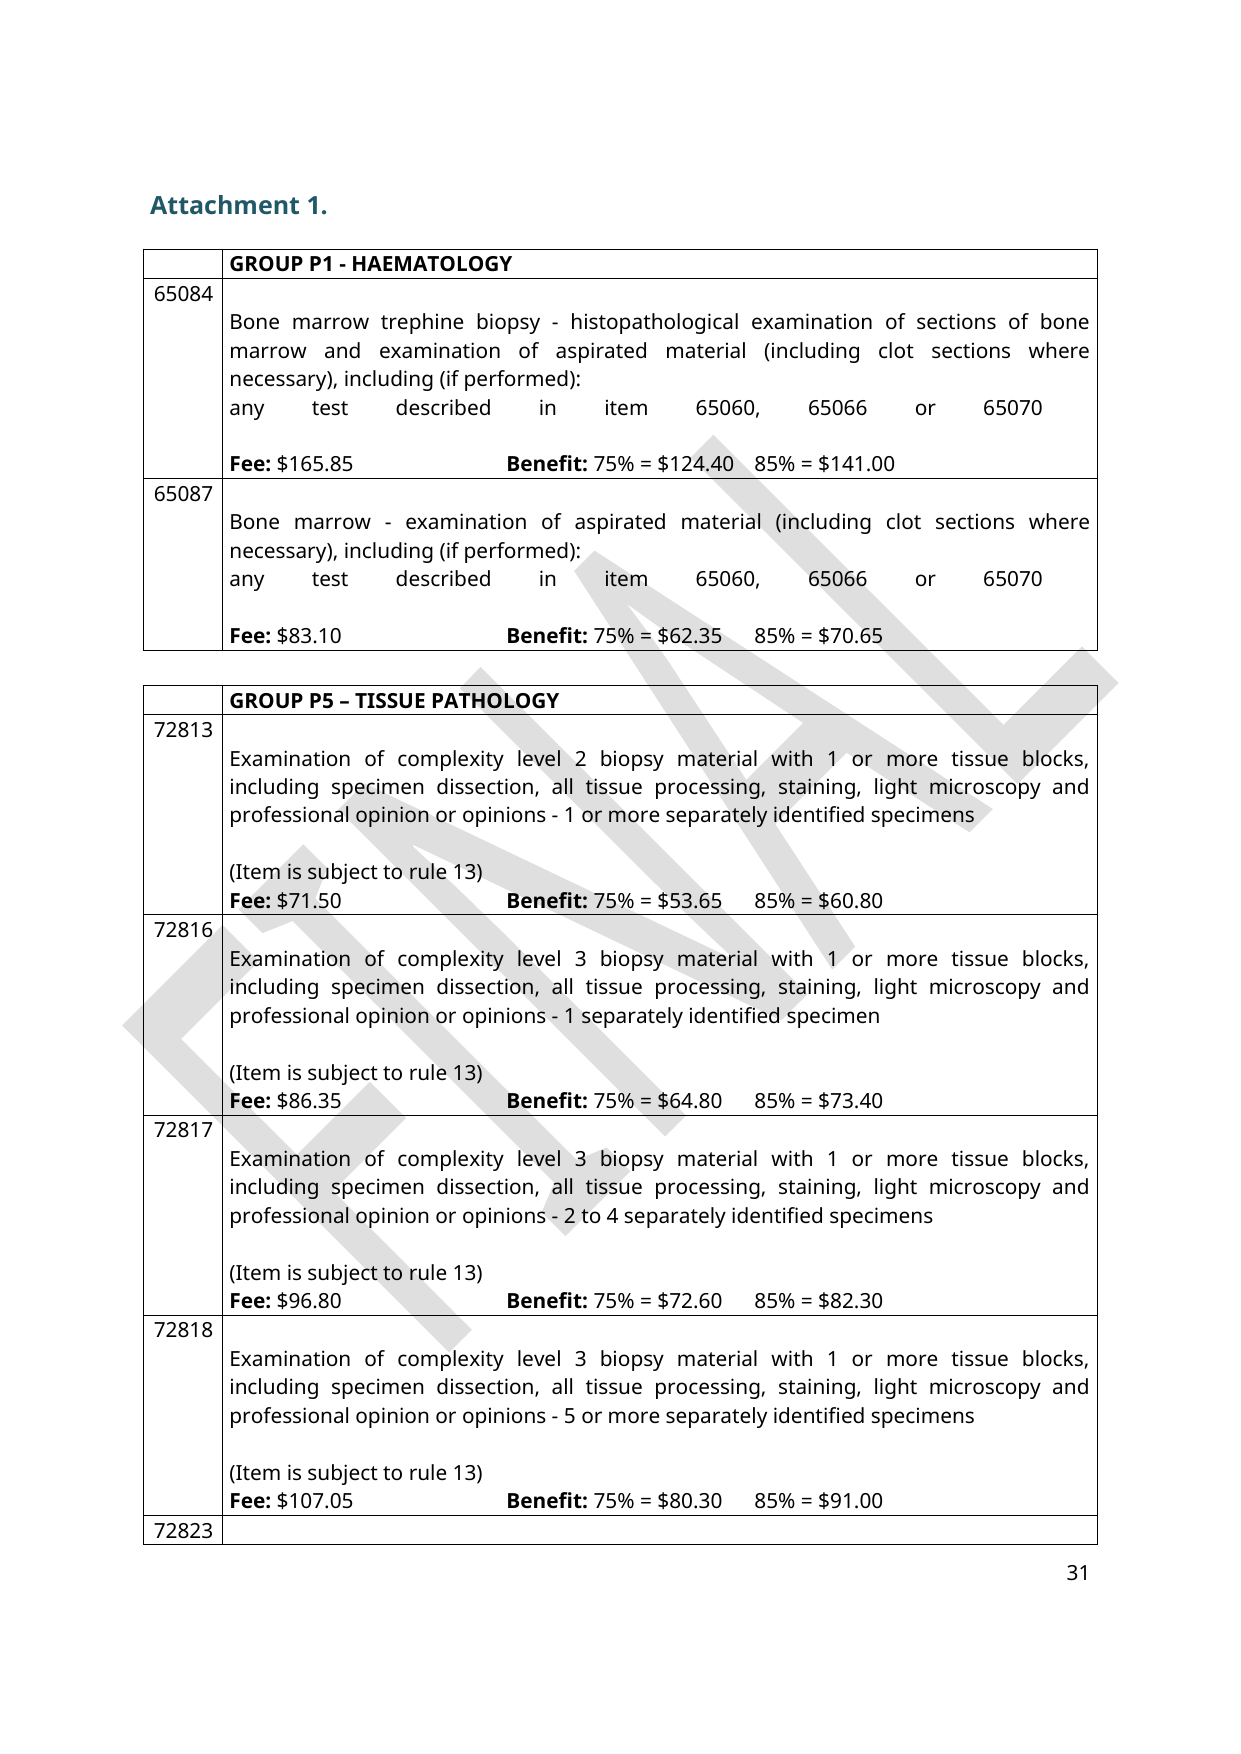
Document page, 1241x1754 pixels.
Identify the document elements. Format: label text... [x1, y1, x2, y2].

table_cell 72813 [144, 715, 222, 914]
table_header [144, 250, 222, 278]
table_cell 72823 [144, 1516, 222, 1544]
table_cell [223, 1516, 1097, 1544]
table_cell Bone marrow - examination of aspirated material (including clot sections where necessary), including (if performed): any test described in item 65060, 65066 or 65070 Fee: $83.10 Benefit: 75% = $62.35 85% = $70.65 [223, 479, 1097, 650]
table_cell 72817 [144, 1116, 222, 1314]
table_cell Examination of complexity level 3 biopsy material with 1 or more tissue blocks, including specimen dissection, all tissue processing, staining, light microscopy and professional opinion or opinions - 5 or more separately identified specimens (Item is subject to rule 13) Fee: $107.05 Benefit: 75% = $80.30 85% = $91.00 [223, 1316, 1097, 1515]
table_cell 72818 [144, 1316, 222, 1515]
table_header [144, 686, 222, 714]
table_cell 72816 [144, 915, 222, 1114]
table_cell 65087 [144, 479, 222, 650]
table_cell 65084 [144, 279, 222, 478]
table_header GROUP P1 - HAEMATOLOGY [223, 250, 1097, 278]
table_header GROUP P5 – TISSUE PATHOLOGY [223, 686, 1097, 714]
subtitle Attachment 1. [150, 187, 1090, 222]
table_cell Examination of complexity level 3 biopsy material with 1 or more tissue blocks, including specimen dissection, all tissue processing, staining, light microscopy and professional opinion or opinions - 1 separately identified specimen (Item is subject to rule 13) Fee: $86.35 Benefit: 75% = $64.80 85% = $73.40 [223, 915, 1097, 1114]
table_cell Examination of complexity level 3 biopsy material with 1 or more tissue blocks, including specimen dissection, all tissue processing, staining, light microscopy and professional opinion or opinions - 2 to 4 separately identified specimens (Item is subject to rule 13) Fee: $96.80 Benefit: 75% = $72.60 85% = $82.30 [223, 1116, 1097, 1314]
table_cell Bone marrow trephine biopsy - histopathological examination of sections of bone marrow and examination of aspirated material (including clot sections where necessary), including (if performed): any test described in item 65060, 65066 or 65070 Fee: $165.85 Benefit: 75% = $124.40 85% = $141.00 [223, 279, 1097, 478]
table_cell Examination of complexity level 2 biopsy material with 1 or more tissue blocks, including specimen dissection, all tissue processing, staining, light microscopy and professional opinion or opinions - 1 or more separately identified specimens (Item is subject to rule 13) Fee: $71.50 Benefit: 75% = $53.65 85% = $60.80 [223, 715, 1097, 914]
